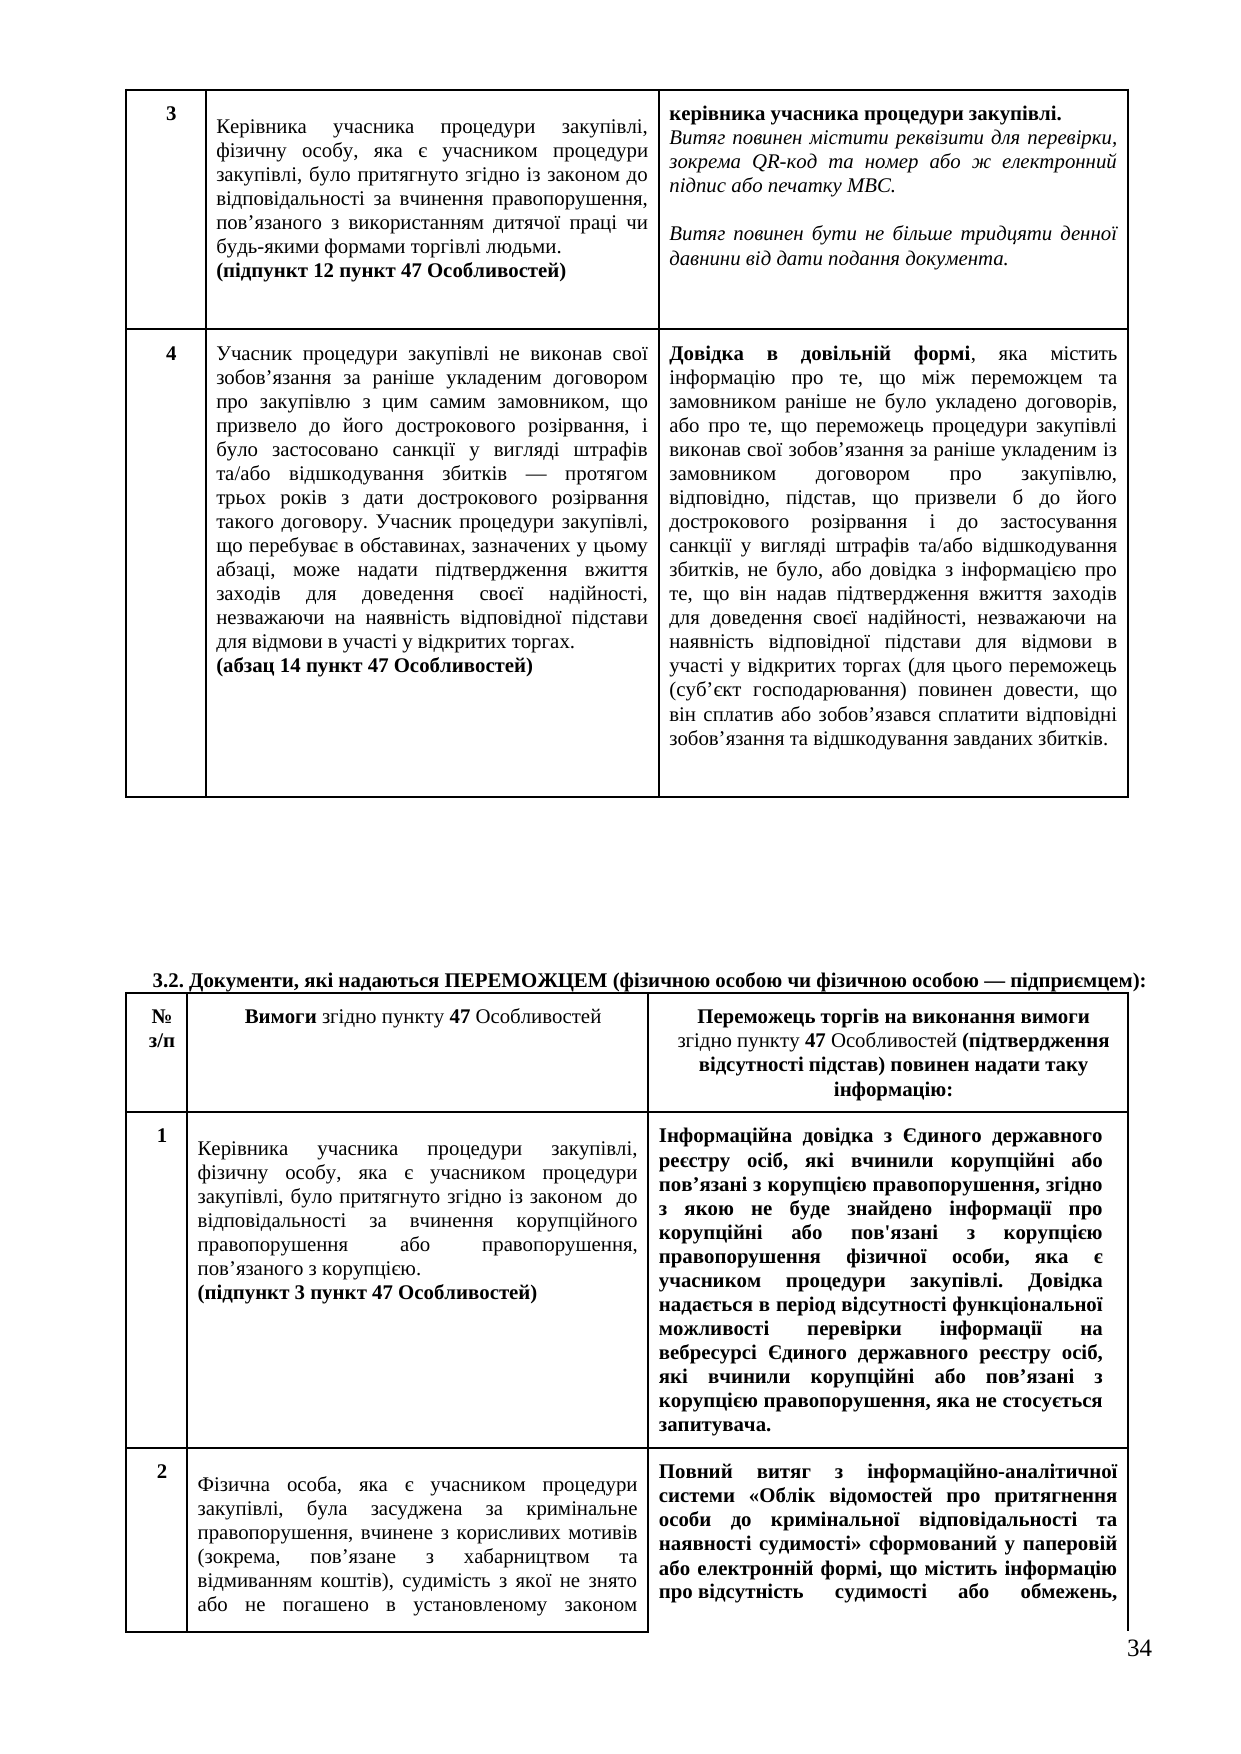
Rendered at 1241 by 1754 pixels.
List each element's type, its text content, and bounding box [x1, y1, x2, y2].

table_cell Довідка в довільній формі, яка містить інформацію про те, що між переможцем та замовником раніше не було укладено договорів, або про те, що переможець процедури закупівлі виконав свої зобов’язання за раніше укладеним із замовником договором про закупівлю, відповідно, підстав, що призвели б до його дострокового розірвання і до застосування санкції у вигляді штрафів та/або відшкодування збитків, не було, або довідка з інформацією про те, що він надав підтвердження вжиття заходів для доведення своєї надійності, незважаючи на наявність відповідної підстави для відмови в участі у відкритих торгах (для цього переможець (суб’єкт господарювання) повинен довести, що він сплатив або зобов’язався сплатити відповідні зобов’язання та відшкодування завданих збитків. [660, 330, 1127, 796]
table_cell 4 [127, 330, 205, 796]
table_header № з/п [127, 994, 186, 1111]
table_cell Керівника учасника процедури закупівлі, фізичну особу, яка є учасником процедури закупівлі, було притягнуто згідно із законом до відповідальності за вчинення правопорушення, пов’язаного з використанням дитячої праці чи будь-якими формами торгівлі людьми. (підпункт 12 пункт 47 Особливостей) [207, 91, 658, 328]
text 3.2. Документи, які надаються ПЕРЕМОЖЦЕМ (фізичною особою чи фізичною особою — підприємцем): [148, 968, 1152, 992]
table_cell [188, 1449, 647, 1631]
table_cell 1 [127, 1113, 186, 1447]
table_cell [660, 91, 1127, 328]
table_cell Учасник процедури закупівлі не виконав свої зобов’язання за раніше укладеним договором про закупівлю з цим самим замовником, що призвело до його дострокового розірвання, і було застосовано санкції у вигляді штрафів та/або відшкодування збитків — протягом трьох років з дати дострокового розірвання такого договору. Учасник процедури закупівлі, що перебуває в обставинах, зазначених у цьому абзаці, може надати підтвердження вжиття заходів для доведення своєї надійності, незважаючи на наявність відповідної підстави для відмови в участі у відкритих торгах. (абзац 14 пункт 47 Особливостей) [207, 330, 658, 796]
table_cell 3 [127, 91, 205, 328]
table_cell 2 [127, 1449, 186, 1631]
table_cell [649, 1449, 1127, 1631]
table_cell Інформаційна довідка з Єдиного державного реєстру осіб, які вчинили корупційні або пов’язані з корупцією правопорушення, згідно з якою не буде знайдено інформації про корупційні або пов'язані з корупцією правопорушення фізичної особи, яка є учасником процедури закупівлі. Довідка надається в період відсутності функціональної можливості перевірки інформації на вебресурсі Єдиного державного реєстру осіб, які вчинили корупційні або пов’язані з корупцією правопорушення, яка не стосується запитувача. [649, 1113, 1127, 1447]
table_header Вимоги згідно пункту 47 Особливостей [188, 994, 647, 1111]
table_header Переможець торгів на виконання вимоги згідно пункту 47 Особливостей (підтвердження відсутності підстав) повинен надати таку інформацію: [649, 994, 1127, 1111]
table_cell Керівника учасника процедури закупівлі, фізичну особу, яка є учасником процедури закупівлі, було притягнуто згідно із законом до відповідальності за вчинення корупційного правопорушення або правопорушення, пов’язаного з корупцією. (підпункт 3 пункт 47 Особливостей) [188, 1113, 647, 1447]
